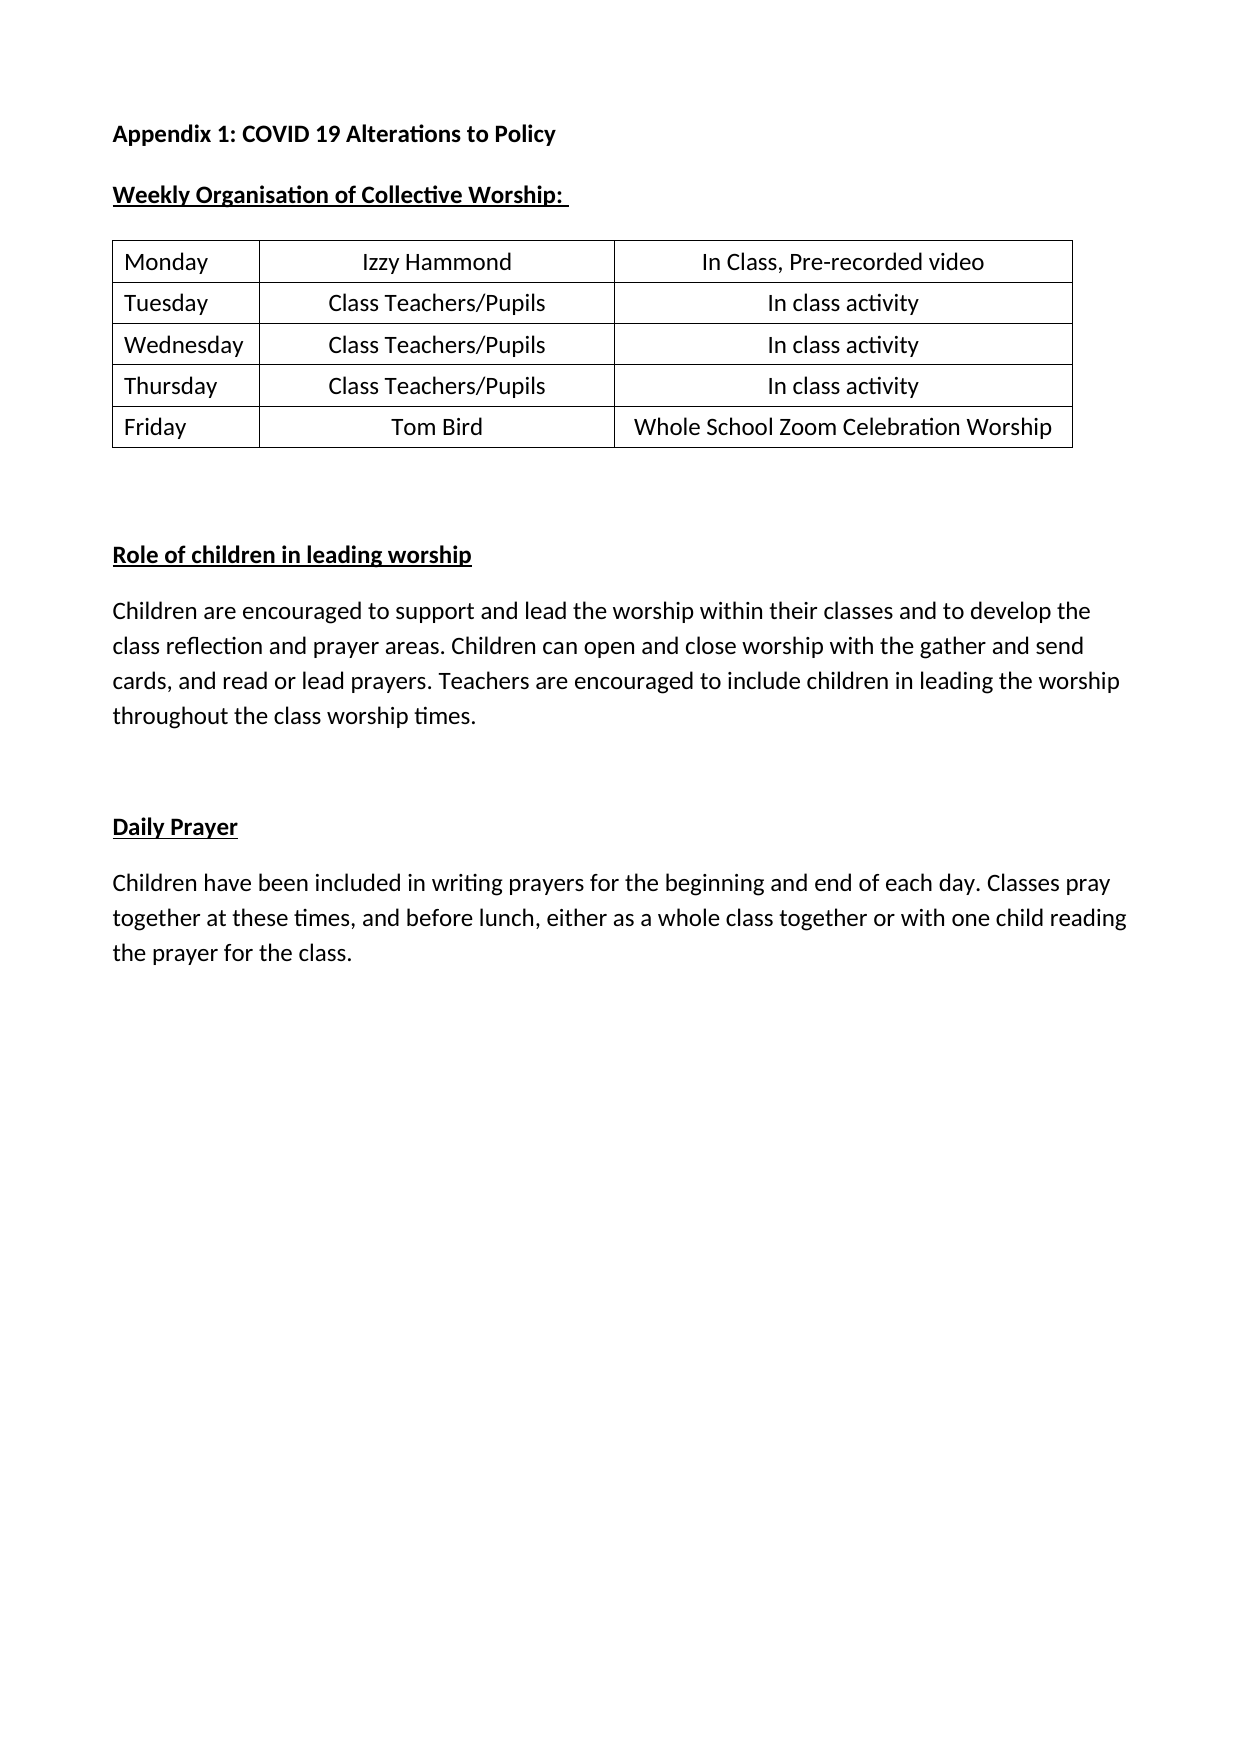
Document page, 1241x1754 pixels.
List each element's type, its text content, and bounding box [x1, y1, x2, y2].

text Children have been included in writing prayers for the beginning and end of each day. Classes pray together at these times, and before lunch, either as a whole class together or with one child reading the prayer for the class. [112, 867, 1128, 968]
table_cell Whole School Zoom Celebration Worship [615, 407, 1072, 447]
text Daily Prayer [112, 811, 1128, 842]
text Appendix 1: COVID 19 Alterations to Policy [112, 118, 1128, 149]
text Weekly Organisation of Collective Worship: [112, 179, 1128, 210]
table_header In Class, Pre-recorded video [615, 241, 1072, 282]
table_cell In class activity [615, 365, 1072, 406]
table_cell Class Teachers/Pupils [260, 365, 614, 406]
table_cell Wednesday [113, 324, 259, 364]
table_header Monday [113, 241, 259, 282]
table_cell Class Teachers/Pupils [260, 324, 614, 364]
table_cell In class activity [615, 324, 1072, 364]
text Children are encouraged to support and lead the worship within their classes and to develop the class reflection and prayer areas. Children can open and close worship with the gather and send cards, and read or lead prayers. Teachers are encouraged to include children in leading the worship throughout the class worship times. [112, 595, 1128, 730]
table_cell In class activity [615, 283, 1072, 323]
table_header Izzy Hammond [260, 241, 614, 282]
text Role of children in leading worship [112, 539, 1128, 569]
table_cell Friday [113, 407, 259, 447]
table_cell Tom Bird [260, 407, 614, 447]
table_cell Tuesday [113, 283, 259, 323]
table_cell Thursday [113, 365, 259, 406]
table_cell Class Teachers/Pupils [260, 283, 614, 323]
